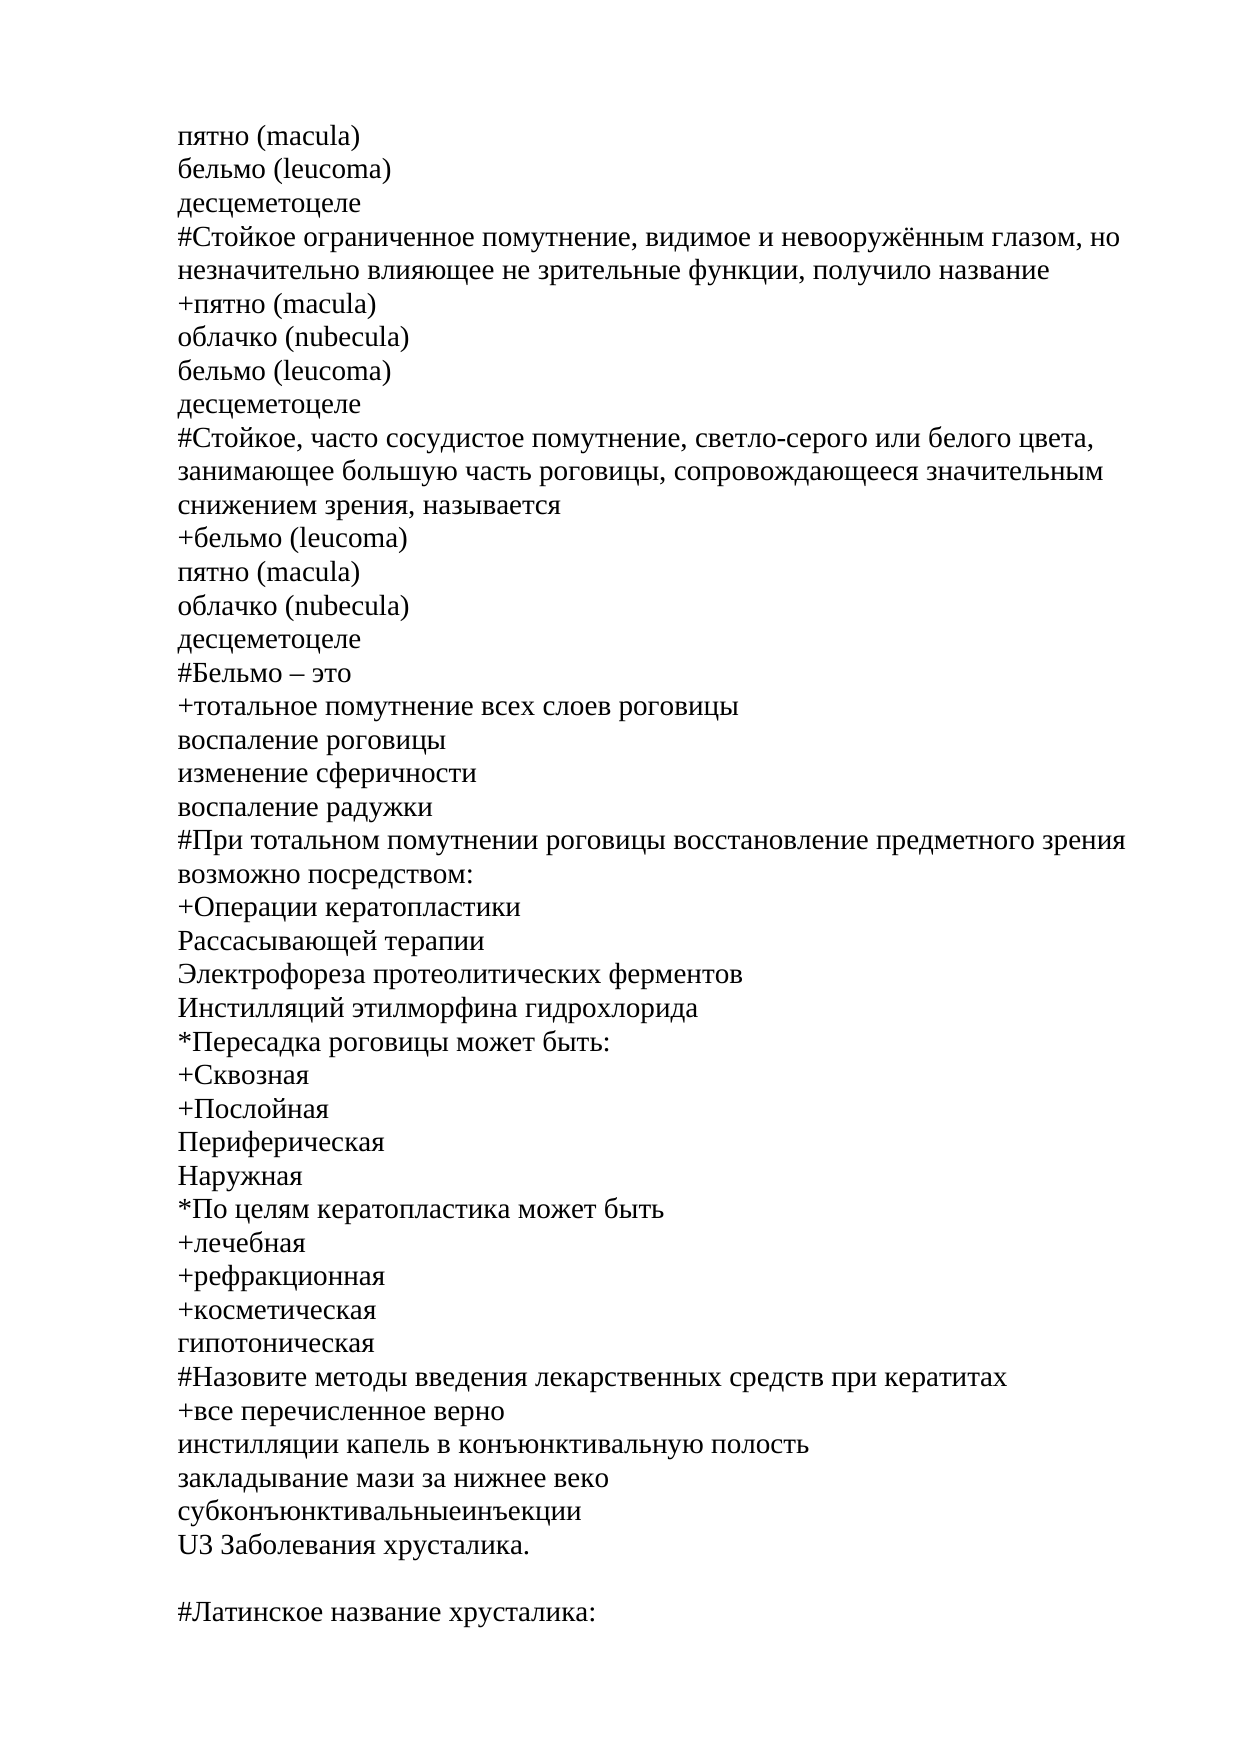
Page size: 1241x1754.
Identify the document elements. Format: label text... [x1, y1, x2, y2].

text облачко (nubecula) [177, 588, 1152, 621]
text +Послойная [177, 1091, 1152, 1124]
text пятно (macula) [177, 118, 1152, 152]
text бельмо (leucoma) [177, 152, 1152, 185]
text Инстилляций этилморфина гидрохлорида [177, 990, 1152, 1024]
text +Сквозная [177, 1057, 1152, 1091]
text десцеметоцеле [177, 386, 1152, 420]
text #Бельмо – это +тотальное помутнение всех слоев роговицы воспаление роговицы изменение сферичности воспаление радужки [177, 655, 1152, 822]
text Электрофореза протеолитических ферментов [177, 957, 1152, 990]
text Рассасывающей терапии [177, 923, 1152, 957]
text +бельмо (leucoma) [177, 521, 1152, 554]
text +косметическая [177, 1292, 1152, 1326]
text Наружная [177, 1158, 1152, 1191]
text десцеметоцеле [177, 621, 1152, 655]
text #Стойкое, часто сосудистое помутнение, светло-серого или белого цвета, занимающее большую часть роговицы, сопровождающееся значительным снижением зрения, называется [177, 420, 1152, 521]
text #При тотальном помутнении роговицы восстановление предметного зрения возможно посредством: [177, 822, 1152, 889]
text #Назовите методы введения лекарственных средств при кератитах [177, 1359, 1152, 1393]
text +лечебная [177, 1225, 1152, 1258]
text *По целям кератопластика может быть [177, 1191, 1152, 1225]
text бельмо (leucoma) [177, 353, 1152, 386]
text субконъюнктивальныеинъекции [177, 1493, 1152, 1527]
text #Латинское название хрусталика: [177, 1594, 1152, 1627]
text пятно (macula) [177, 554, 1152, 588]
text +все перечисленное верно [177, 1393, 1152, 1426]
text +Операции кератопластики [177, 889, 1152, 923]
text +пятно (macula) [177, 286, 1152, 319]
text закладывание мази за нижнее веко [177, 1460, 1152, 1493]
text U3 Заболевания хрусталика. [177, 1527, 1152, 1560]
text #Стойкое ограниченное помутнение, видимое и невооружённым глазом, но незначительно влияющее не зрительные функции, получило название [177, 219, 1152, 286]
text облачко (nubecula) [177, 319, 1152, 353]
text инстилляции капель в конъюнктивальную полость [177, 1426, 1152, 1460]
text Периферическая [177, 1124, 1152, 1158]
text *Пересадка роговицы может быть: [177, 1024, 1152, 1057]
text гипотоническая [177, 1326, 1152, 1359]
text +рефракционная [177, 1258, 1152, 1292]
text десцеметоцеле [177, 185, 1152, 219]
